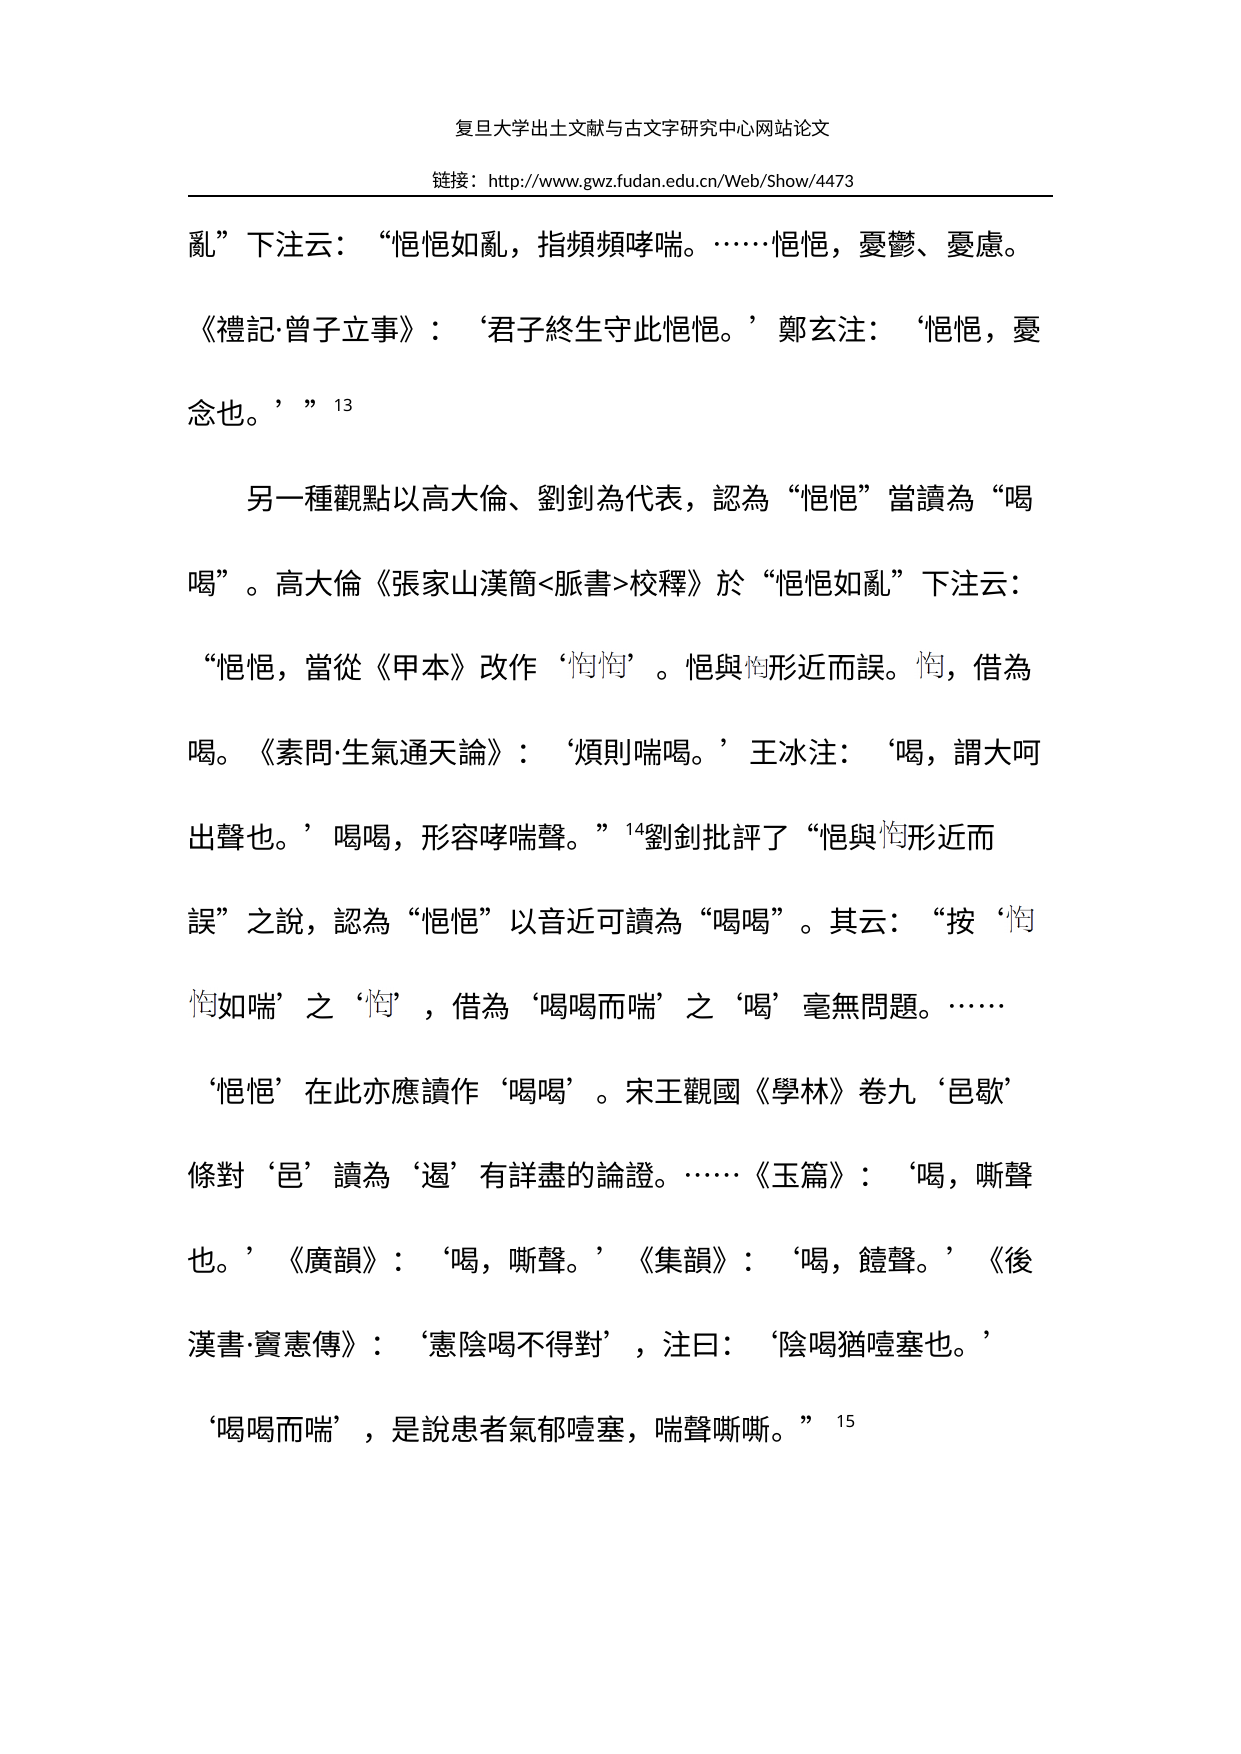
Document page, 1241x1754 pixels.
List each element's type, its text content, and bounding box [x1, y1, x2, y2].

text 另一種觀點以高大倫、劉釗為代表，認為“悒悒”當讀為“喝喝”。高大倫《張家山漢簡<脈書>校釋》於“悒悒如亂”下注云：“悒悒，當從《甲本》改作‘’。悒與形近而誤。，借為喝。《素問·生氣通天論》：‘煩則喘喝。’王冰注：‘喝，謂大呵出聲也。’喝喝，形容哮喘聲。”劉釗批評了“悒與形近而誤”之說，認為“悒悒”以音近可讀為“喝喝”。其云：“按‘如喘’之‘’，借為‘喝喝而喘’之‘喝’毫無問題。……‘悒悒’在此亦應讀作‘喝喝’。宋王觀國《學林》卷九‘邑歇’條對‘邑’讀為‘遏’有詳盡的論證。……《玉篇》：‘喝，嘶聲也。’《廣韻》：‘喝，嘶聲。’《集韻》：‘喝，饐聲。’《後漢書·竇憲傳》：‘憲陰喝不得對’，注曰：‘陰喝猶噎塞也。’‘喝喝而喘’，是說患者氣郁噎塞，喘聲嘶嘶。” [187, 476, 1053, 1449]
picture [187, 987, 218, 1018]
picture [363, 987, 394, 1018]
picture [743, 654, 769, 679]
picture [566, 649, 627, 679]
picture [1004, 903, 1035, 933]
picture [877, 818, 908, 849]
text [187, 222, 1053, 433]
picture [914, 649, 945, 679]
